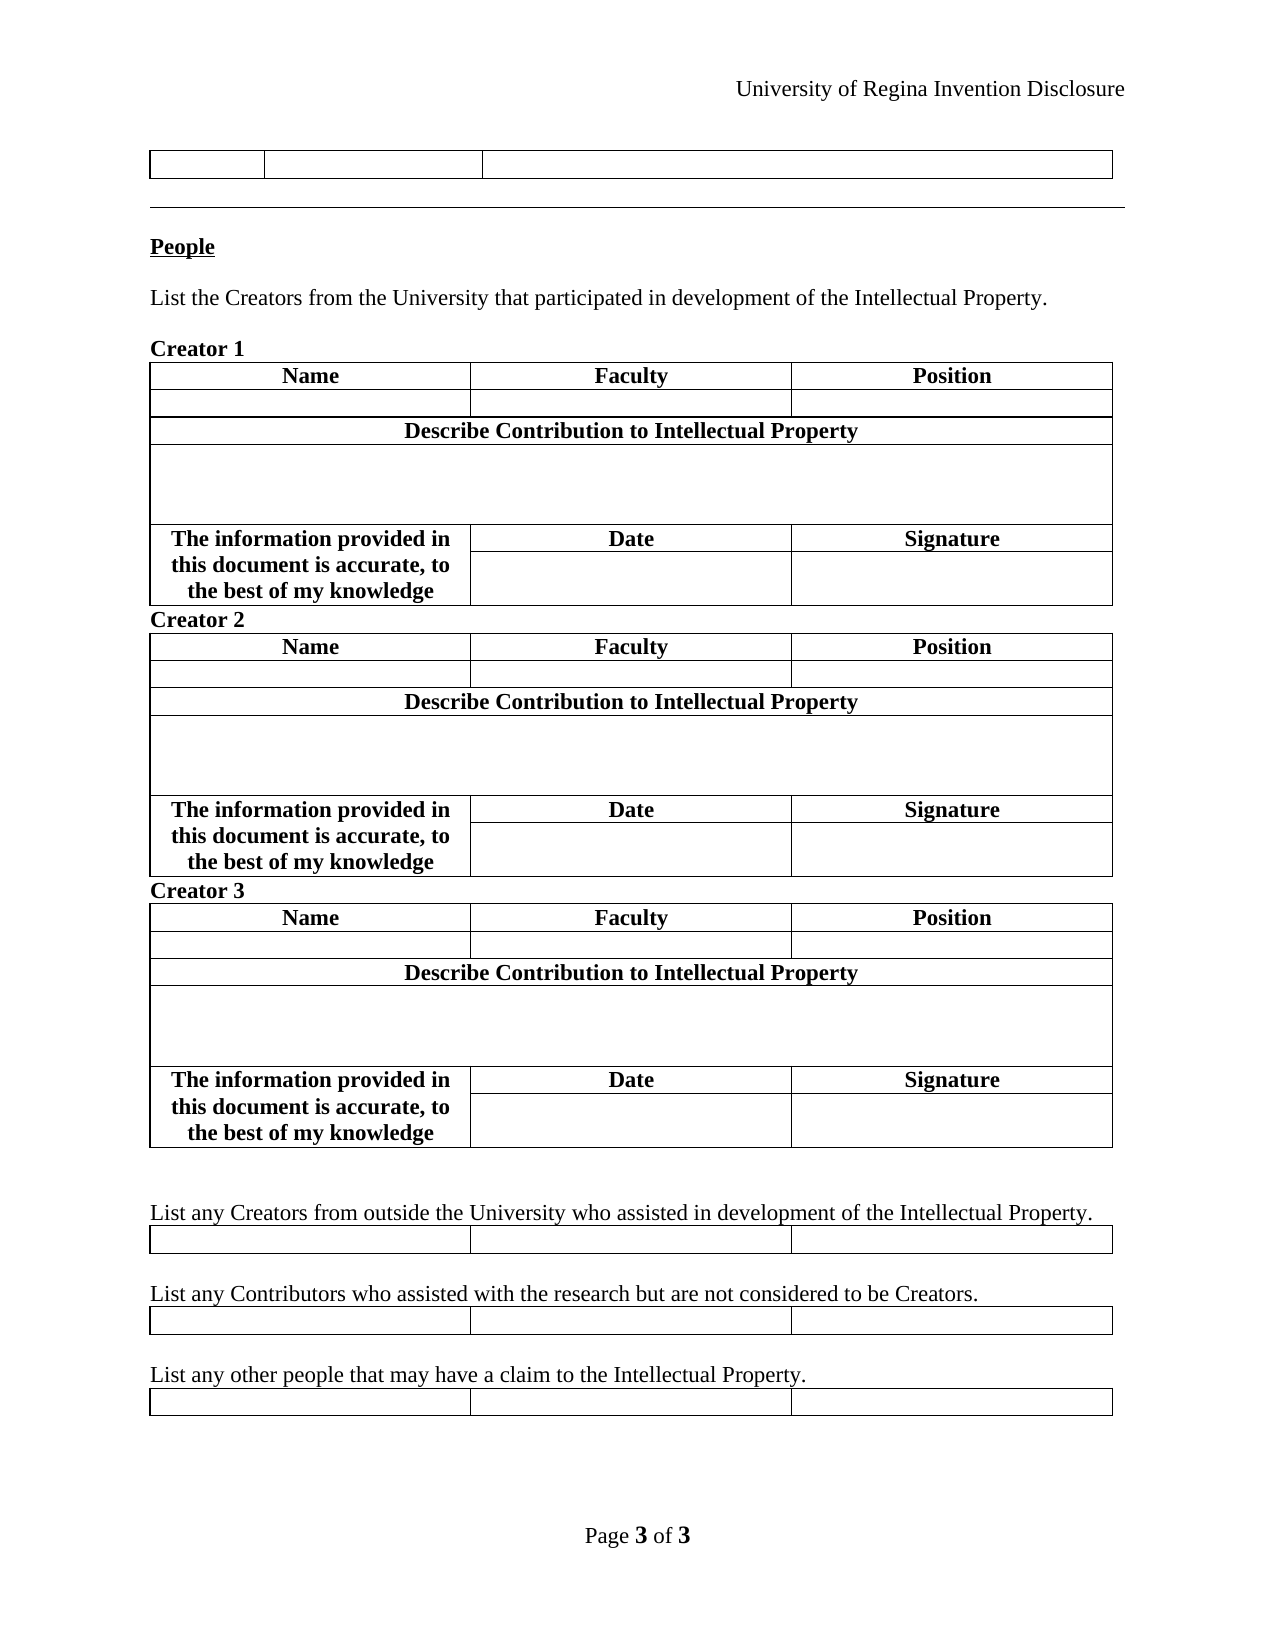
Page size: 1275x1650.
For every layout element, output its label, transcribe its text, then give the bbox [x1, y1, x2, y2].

table_header [151, 1389, 470, 1415]
table_cell [471, 823, 791, 876]
text Creator 1 [150, 335, 1125, 362]
table_cell [151, 390, 470, 416]
table_header [151, 1226, 470, 1252]
table_header Faculty [471, 363, 791, 389]
table_cell [151, 932, 470, 958]
table_cell Date [471, 1067, 791, 1093]
text Creator 2 [150, 606, 1125, 632]
table_cell [483, 151, 1112, 177]
table_cell Signature [792, 1067, 1112, 1093]
table_cell [151, 986, 1112, 1066]
table_cell [471, 1094, 791, 1147]
table_header Name [151, 904, 470, 931]
table_cell [151, 445, 1112, 524]
table_header Name [151, 634, 470, 660]
table_cell [265, 151, 482, 177]
table_cell The information provided in this document is accurate, to the best of my knowledge [151, 525, 470, 605]
table_cell Date [471, 525, 791, 551]
table_cell [151, 661, 470, 687]
table_cell [471, 552, 791, 605]
table_cell [792, 552, 1112, 605]
table_header Position [792, 904, 1112, 931]
table_cell [792, 932, 1112, 958]
table_cell The information provided in this document is accurate, to the best of my knowledge [151, 1067, 470, 1147]
table_header Name [151, 363, 470, 389]
table_cell The information provided in this document is accurate, to the best of my knowledge [151, 796, 470, 876]
table_cell Date [471, 796, 791, 822]
table_header Faculty [471, 904, 791, 931]
table_header [792, 1226, 1112, 1252]
table_cell Signature [792, 525, 1112, 551]
text List the Creators from the University that participated in development of the Intellectual Property. [150, 284, 1125, 311]
text Creator 3 [150, 877, 1125, 903]
table_cell [471, 932, 791, 958]
table_cell [792, 1094, 1112, 1147]
table_cell [471, 390, 791, 416]
table_header [471, 1226, 791, 1252]
table_cell Describe Contribution to Intellectual Property [151, 959, 1112, 985]
table_cell Describe Contribution to Intellectual Property [151, 418, 1112, 444]
table_cell [792, 390, 1112, 416]
table_cell [151, 151, 264, 177]
table_header [151, 1307, 470, 1334]
table_cell [471, 661, 791, 687]
table_header [792, 1307, 1112, 1334]
text People [150, 233, 1125, 259]
text List any other people that may have a claim to the Intellectual Property. [150, 1361, 1125, 1387]
table_cell [792, 823, 1112, 876]
table_header Position [792, 363, 1112, 389]
table_header [792, 1389, 1112, 1415]
table_header Position [792, 634, 1112, 660]
text List any Contributors who assisted with the research but are not considered to be Creators. [150, 1280, 1125, 1306]
table_header Faculty [471, 634, 791, 660]
table_cell [792, 661, 1112, 687]
table_cell [151, 716, 1112, 795]
table_cell Signature [792, 796, 1112, 822]
table_cell Describe Contribution to Intellectual Property [151, 688, 1112, 714]
text List any Creators from outside the University who assisted in development of the Intellectual Property. [150, 1199, 1125, 1225]
table_header [471, 1389, 791, 1415]
table_header [471, 1307, 791, 1334]
